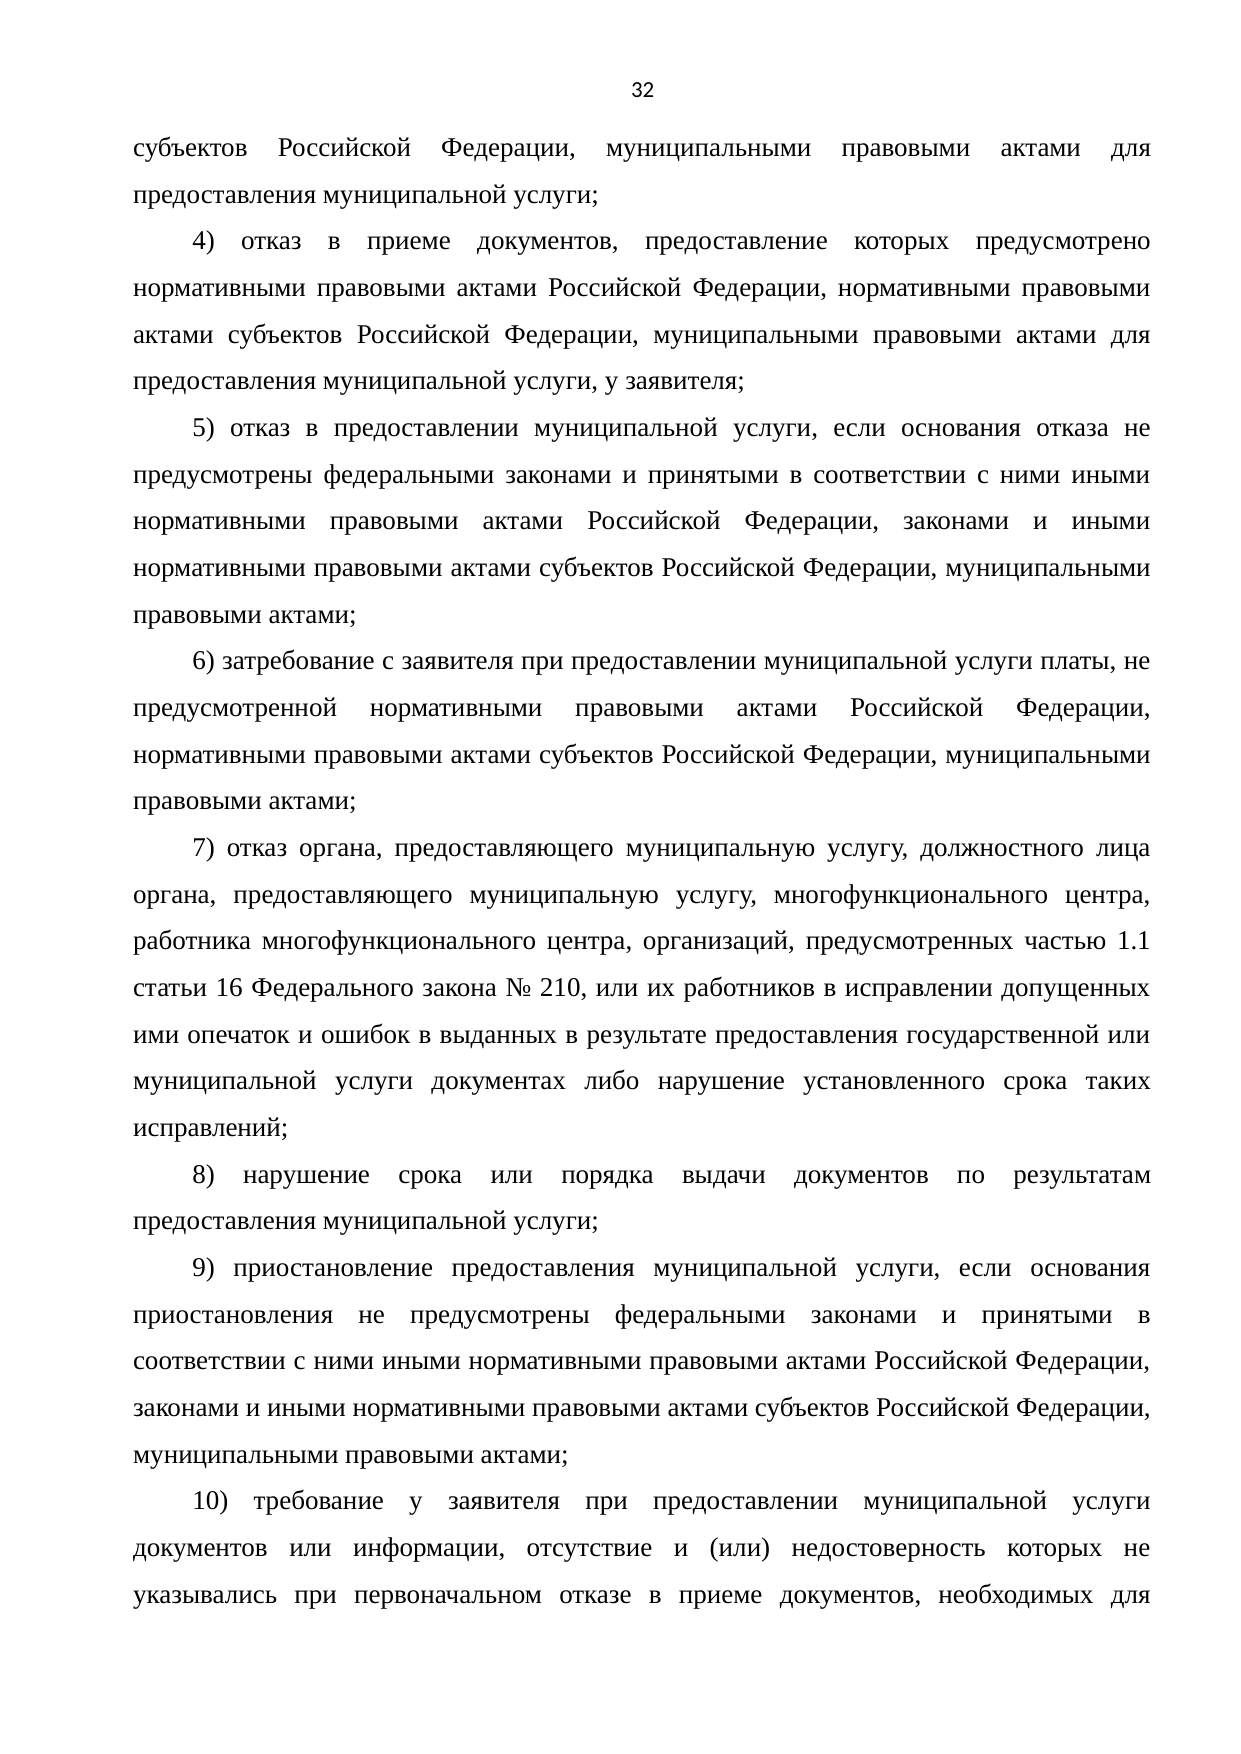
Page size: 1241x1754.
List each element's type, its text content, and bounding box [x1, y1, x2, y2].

text 4) отказ в приеме документов, предоставление которых предусмотрено нормативными правовыми актами Российской Федерации, нормативными правовыми актами субъектов Российской Федерации, муниципальными правовыми актами для предоставления муниципальной услуги, у заявителя; [133, 224, 1152, 396]
text 8) нарушение срока или порядка выдачи документов по результатам предоставления муниципальной услуги; [133, 1158, 1152, 1236]
text 7) отказ органа, предоставляющего муниципальную услугу, должностного лица органа, предоставляющего муниципальную услугу, многофункционального центра, работника многофункционального центра, организаций, предусмотренных частью 1.1 статьи 16 Федерального закона № 210, или их работников в исправлении допущенных ими опечаток и ошибок в выданных в результате предоставления государственной или муниципальной услуги документах либо нарушение установленного срока таких исправлений; [133, 831, 1152, 1142]
text 5) отказ в предоставлении муниципальной услуги, если основания отказа не предусмотрены федеральными законами и принятыми в соответствии с ними иными нормативными правовыми актами Российской Федерации, законами и иными нормативными правовыми актами субъектов Российской Федерации, муниципальными правовыми актами; [133, 411, 1152, 629]
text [133, 1484, 1152, 1609]
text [133, 131, 1152, 209]
text 6) затребование с заявителя при предоставлении муниципальной услуги платы, не предусмотренной нормативными правовыми актами Российской Федерации, нормативными правовыми актами субъектов Российской Федерации, муниципальными правовыми актами; [133, 644, 1152, 816]
text 9) приостановление предоставления муниципальной услуги, если основания приостановления не предусмотрены федеральными законами и принятыми в соответствии с ними иными нормативными правовыми актами Российской Федерации, законами и иными нормативными правовыми актами субъектов Российской Федерации, муниципальными правовыми актами; [133, 1251, 1152, 1469]
